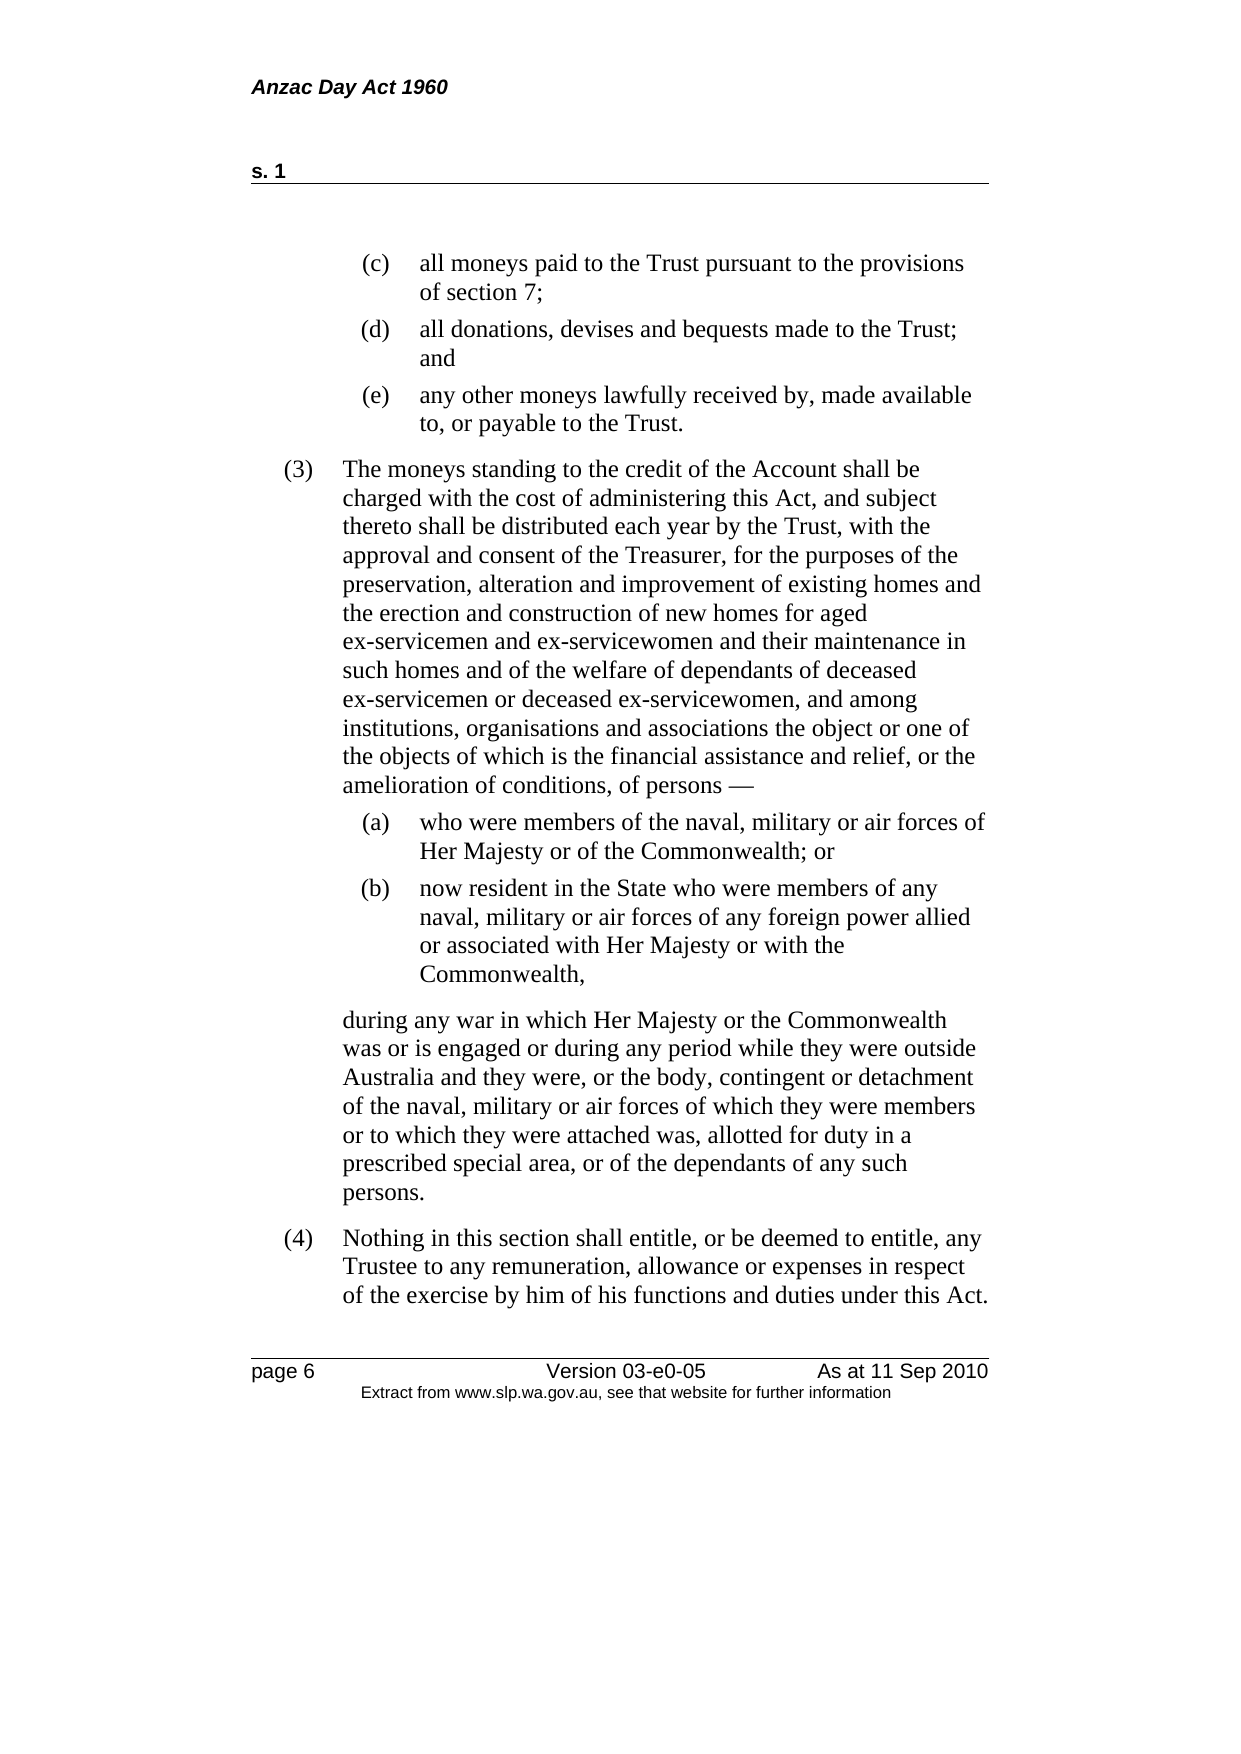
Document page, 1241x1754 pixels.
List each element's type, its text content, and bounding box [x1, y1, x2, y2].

text (4) Nothing in this section shall entitle, or be deemed to entitle, any Trustee to any remuneration, allowance or expenses in respect of the exercise by him of his functions and duties under this Act. [251, 1223, 989, 1309]
text during any war in which Her Majesty or the Commonwealth was or is engaged or during any period while they were outside Australia and they were, or the body, contingent or detachment of the naval, military or air forces of which they were members or to which they were attached was, allotted for duty in a prescribed special area, or of the dependants of any such persons. [251, 1005, 989, 1206]
text (c) all moneys paid to the Trust pursuant to the provisions of section 7; [251, 248, 989, 306]
text (a) who were members of the naval, military or air forces of Her Majesty or of the Commonwealth; or [251, 807, 989, 865]
text (b) now resident in the State who were members of any naval, military or air forces of any foreign power allied or associated with Her Majesty or with the Commonwealth, [251, 873, 989, 988]
text (e) any other moneys lawfully received by, made available to, or payable to the Trust. [251, 380, 989, 437]
text (d) all donations, devises and bequests made to the Trust; and [251, 314, 989, 371]
text (3) The moneys standing to the credit of the Account shall be charged with the cost of administering this Act, and subject thereto shall be distributed each year by the Trust, with the approval and consent of the Treasurer, for the purposes of the preservation, alteration and improvement of existing homes and the erection and construction of new homes for aged ex-servicemen and ex-servicewomen and their maintenance in such homes and of the welfare of dependants of deceased ex-servicemen or deceased ex-servicewomen, and among institutions, organisations and associations the object or one of the objects of which is the financial assistance and relief, or the amelioration of conditions, of persons — [251, 454, 989, 799]
